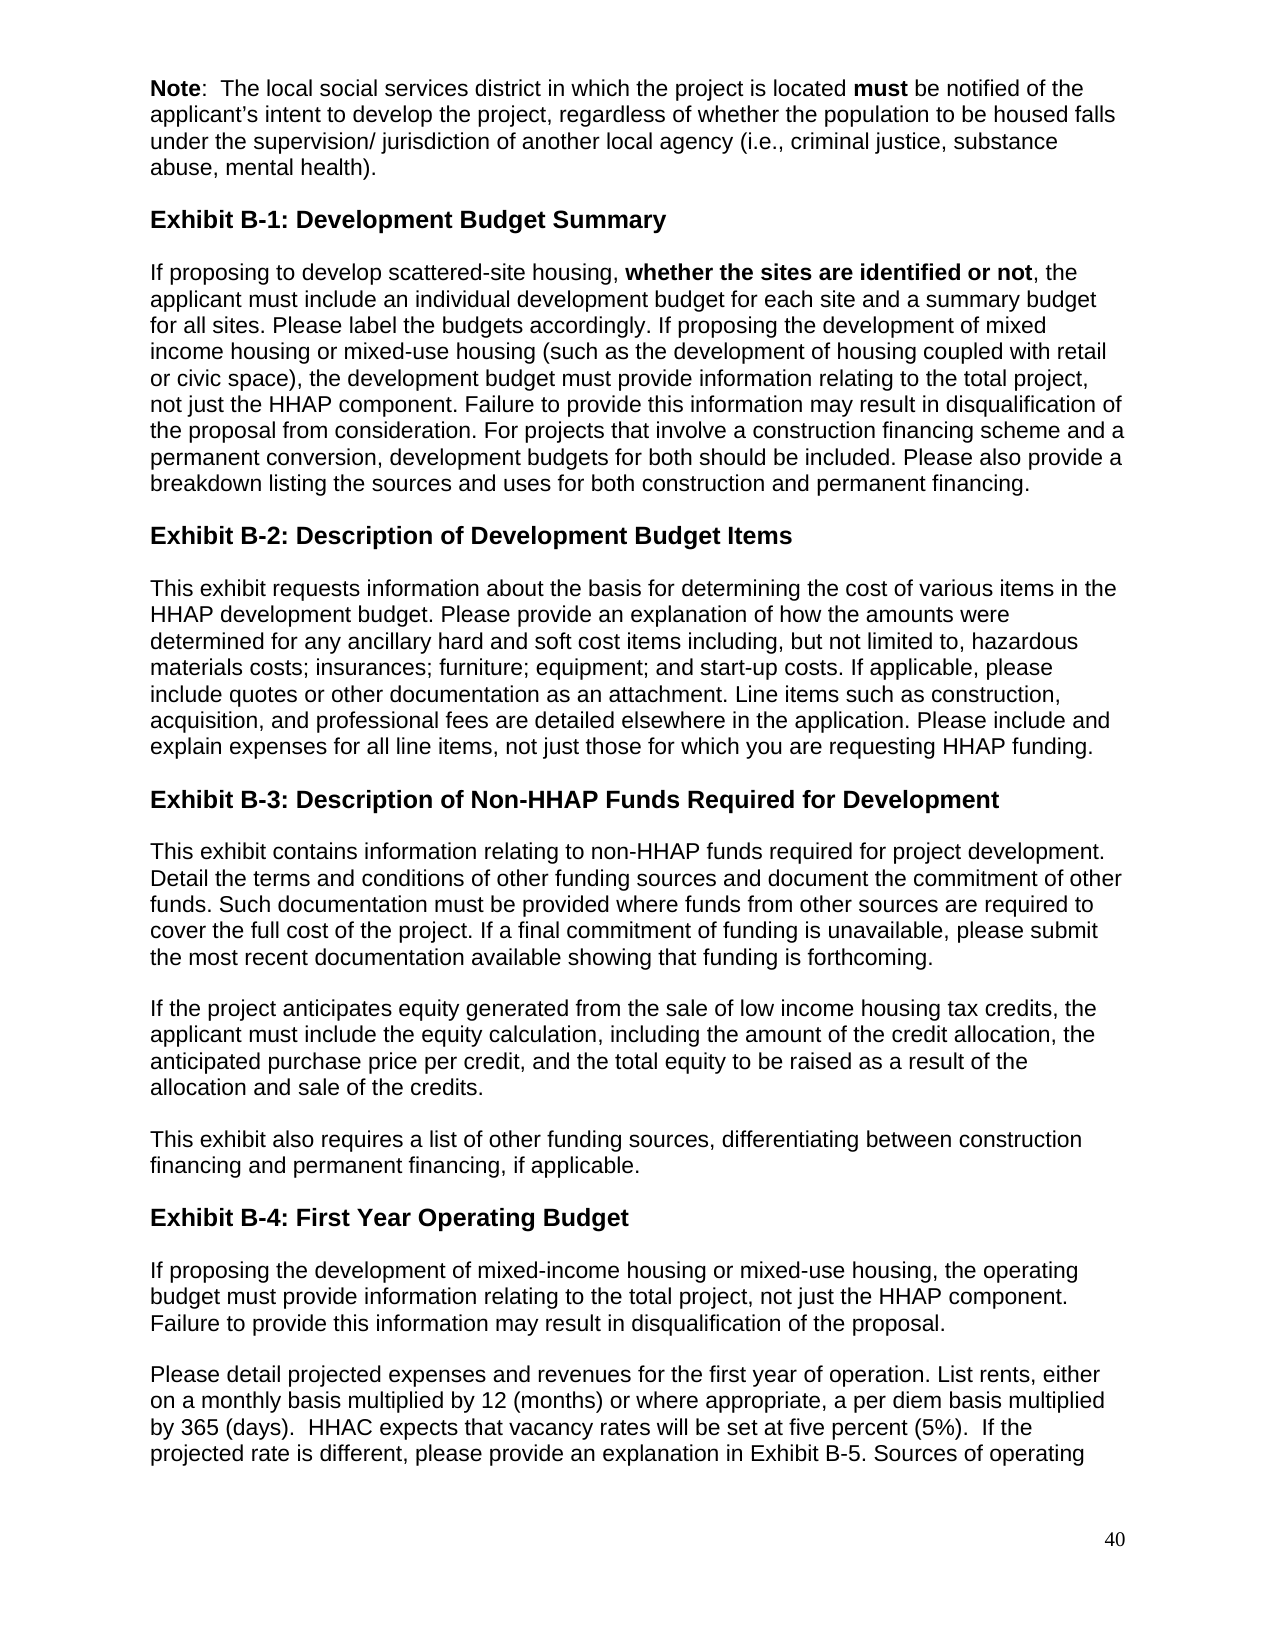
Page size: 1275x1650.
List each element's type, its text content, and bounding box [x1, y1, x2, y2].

text If proposing to develop scattered-site housing, whether the sites are identified or not, the applicant must include an individual development budget for each site and a summary budget for all sites. Please label the budgets accordingly. If proposing the development of mixed income housing or mixed-use housing (such as the development of housing coupled with retail or civic space), the development budget must provide information relating to the total project, not just the HHAP component. Failure to provide this information may result in disqualification of the proposal from consideration. For projects that involve a construction financing scheme and a permanent conversion, development budgets for both should be included. Please also provide a breakdown listing the sources and uses for both construction and permanent financing. [150, 259, 1125, 496]
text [150, 1361, 1125, 1466]
text Exhibit B-2: Description of Development Budget Items [150, 521, 1125, 550]
text Exhibit B-3: Description of Non-HHAP Funds Required for Development [150, 784, 1125, 813]
text If the project anticipates equity generated from the sale of low income housing tax credits, the applicant must include the equity calculation, including the amount of the credit allocation, the anticipated purchase price per credit, and the total equity to be raised as a result of the allocation and sale of the credits. [150, 995, 1125, 1101]
text Exhibit B-4: First Year Operating Budget [150, 1203, 1125, 1232]
text This exhibit requests information about the basis for determining the cost of various items in the HHAP development budget. Please provide an explanation of how the amounts were determined for any ancillary hard and soft cost items including, but not limited to, hazardous materials costs; insurances; furniture; equipment; and start-up costs. If applicable, please include quotes or other documentation as an attachment. Line items such as construction, acquisition, and professional fees are detailed elsewhere in the application. Please include and explain expenses for all line items, not just those for which you are requesting HHAP funding. [150, 575, 1125, 759]
text Exhibit B-1: Development Budget Summary [150, 205, 1125, 234]
text This exhibit also requires a list of other funding sources, differentiating between construction financing and permanent financing, if applicable. [150, 1126, 1125, 1178]
text Note: The local social services district in which the project is located must be notified of the applicant’s intent to develop the project, regardless of whether the population to be housed falls under the supervision/ jurisdiction of another local agency (i.e., criminal justice, substance abuse, mental health). [150, 75, 1125, 180]
text If proposing the development of mixed-income housing or mixed-use housing, the operating budget must provide information relating to the total project, not just the HHAP component. Failure to provide this information may result in disqualification of the proposal. [150, 1257, 1125, 1336]
text This exhibit contains information relating to non-HHAP funds required for project development. Detail the terms and conditions of other funding sources and document the commitment of other funds. Such documentation must be provided where funds from other sources are required to cover the full cost of the project. If a final commitment of funding is unavailable, please submit the most recent documentation available showing that funding is forthcoming. [150, 838, 1125, 970]
